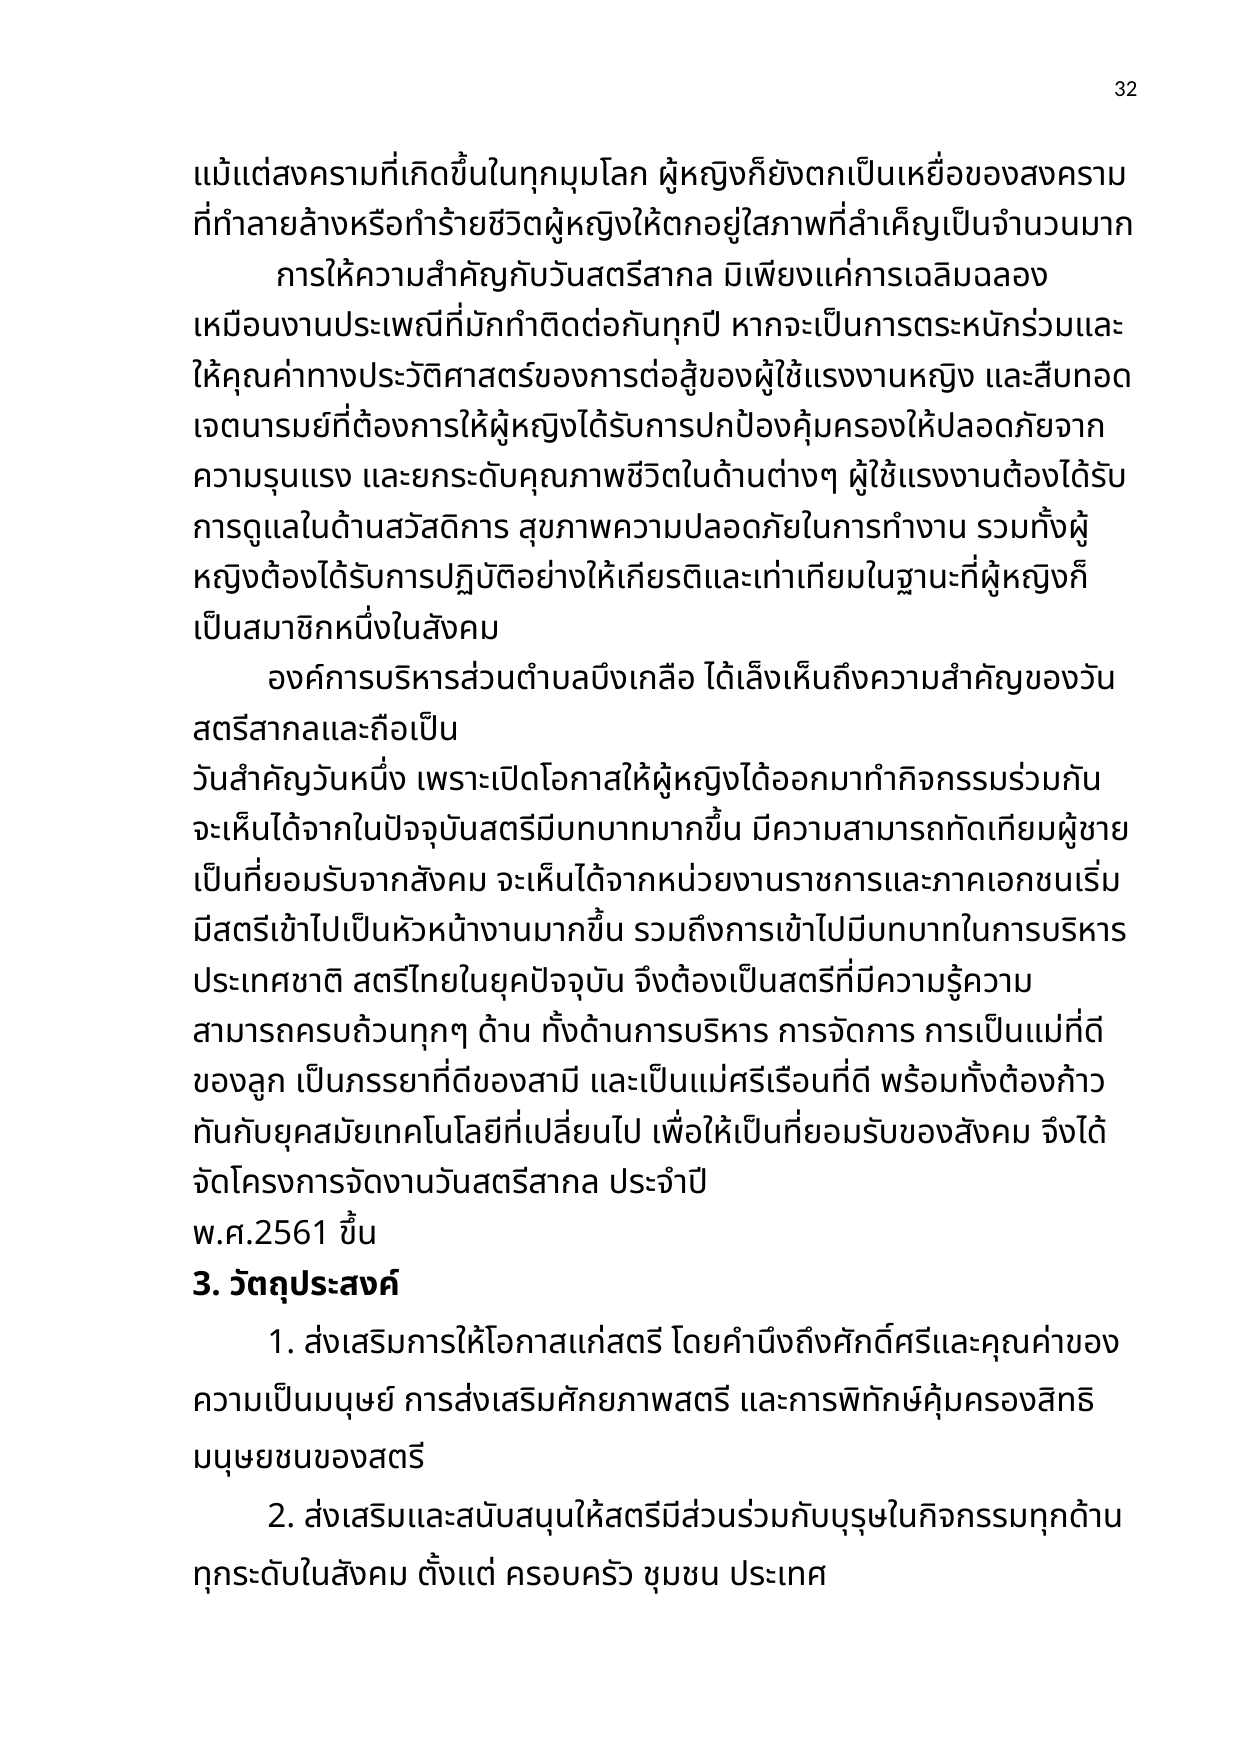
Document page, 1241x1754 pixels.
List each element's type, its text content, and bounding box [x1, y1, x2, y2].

text 2. ส่งเสริมและสนับสนุนให้สตรีมีส่วนร่วมกับบุรุษในกิจกรรมทุกด้าน ทุกระดับในสังคม ตั้งแต่ ครอบครัว ชุมชน ประเทศ [192, 1491, 1137, 1600]
text วันสำคัญวันหนึ่ง เพราะเปิดโอกาสให้ผู้หญิงได้ออกมาทำกิจกรรมร่วมกัน จะเห็นได้จากในปัจจุบันสตรีมีบทบาทมากขึ้น มีความสามารถทัดเทียมผู้ชาย เป็นที่ยอมรับจากสังคม จะเห็นได้จากหน่วยงานราชการและภาคเอกชนเริ่มมีสตรีเข้าไปเป็นหัวหน้างานมากขึ้น รวมถึงการเข้าไปมีบทบาทในการบริหารประเทศชาติ สตรีไทยในยุคปัจจุบัน จึงต้องเป็นสตรีที่มีความรู้ความสามารถครบถ้วนทุกๆ ด้าน ทั้งด้านการบริหาร การจัดการ การเป็นแม่ที่ดีของลูก เป็นภรรยาที่ดีของสามี และเป็นแม่ศรีเรือนที่ดี พร้อมทั้งต้องก้าวทันกับยุคสมัยเทคโนโลยีที่เปลี่ยนไป เพื่อให้เป็นที่ยอมรับของสังคม จึงได้จัดโครงการจัดงานวันสตรีสากล ประจำปี [192, 755, 1137, 1209]
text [192, 150, 1137, 251]
text องค์การบริหารส่วนตำบลบึงเกลือ ได้เล็งเห็นถึงความสำคัญของวันสตรีสากลและถือเป็น [192, 654, 1137, 755]
text การให้ความสำคัญกับวันสตรีสากล มิเพียงแค่การเฉลิมฉลองเหมือนงานประเพณีที่มักทำติดต่อกันทุกปี หากจะเป็นการตระหนักร่วมและให้คุณค่าทางประวัติศาสตร์ของการต่อสู้ของผู้ใช้แรงงานหญิง และสืบทอดเจตนารมย์ที่ต้องการให้ผู้หญิงได้รับการปกป้องคุ้มครองให้ปลอดภัยจากความรุนแรง และยกระดับคุณภาพชีวิตในด้านต่างๆ ผู้ใช้แรงงานต้องได้รับการดูแลในด้านสวัสดิการ สุขภาพความปลอดภัยในการทำงาน รวมทั้งผู้หญิงต้องได้รับการปฏิบัติอย่างให้เกียรติและเท่าเทียมในฐานะที่ผู้หญิงก็เป็นสมาชิกหนึ่งในสังคม [192, 251, 1137, 654]
text พ.ศ.2561 ขึ้น [192, 1209, 1137, 1259]
text 3. วัตถุประสงค์ [192, 1259, 1137, 1310]
text 1. ส่งเสริมการให้โอกาสแก่สตรี โดยคำนึงถึงศักดิ์ศรีและคุณค่าของความเป็นมนุษย์ การส่งเสริมศักยภาพสตรี และการพิทักษ์คุ้มครองสิทธิมนุษยชนของสตรี [192, 1317, 1137, 1484]
